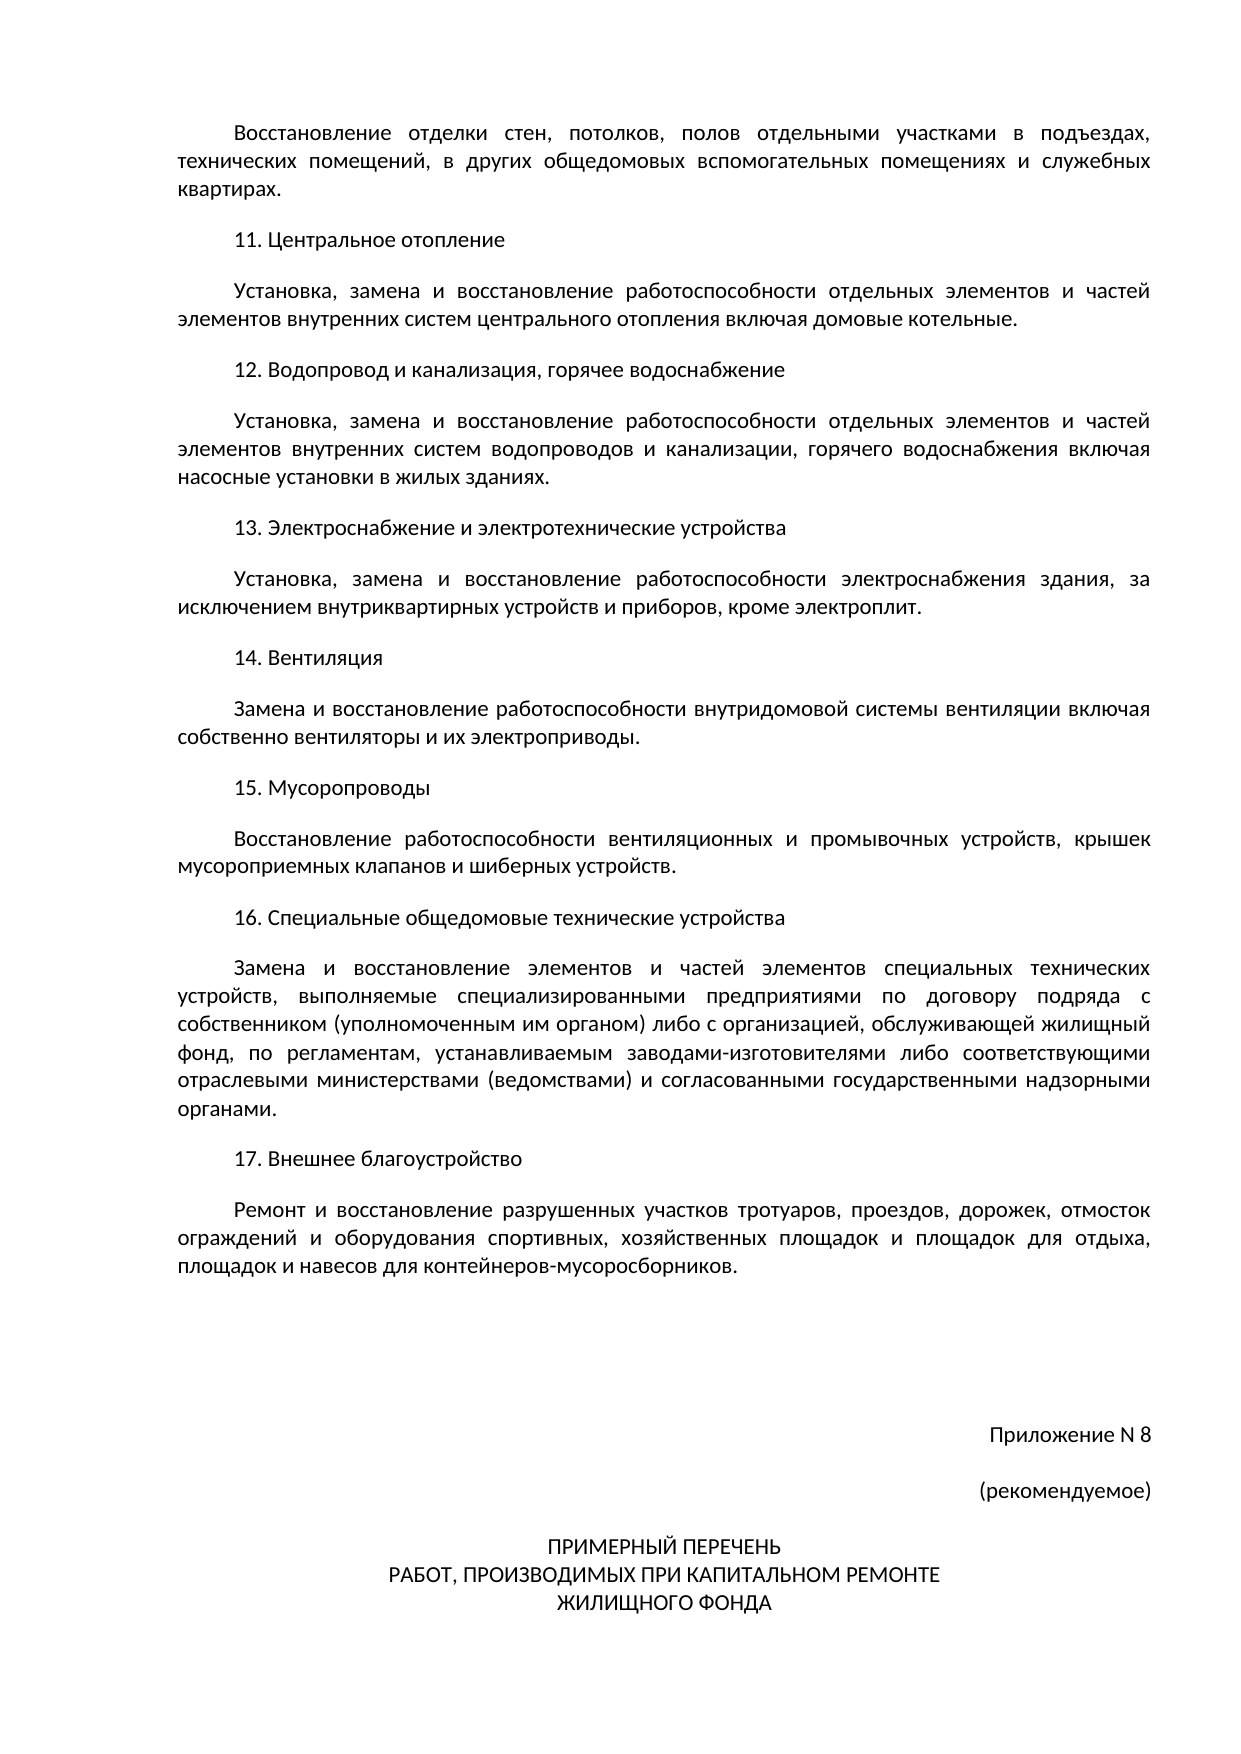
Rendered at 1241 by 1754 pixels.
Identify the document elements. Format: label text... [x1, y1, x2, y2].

text 12. Водопровод и канализация, горячее водоснабжение [177, 355, 1152, 383]
text Замена и восстановление элементов и частей элементов специальных технических устройств, выполняемые специализированными предприятиями по договору подряда с собственником (уполномоченным им органом) либо с организацией, обслуживающей жилищный фонд, по регламентам, устанавливаемым заводами-изготовителями либо соответствующими отраслевыми министерствами (ведомствами) и согласованными государственными надзорными органами. [177, 953, 1152, 1122]
text Замена и восстановление работоспособности внутридомовой системы вентиляции включая собственно вентиляторы и их электроприводы. [177, 694, 1152, 750]
text Приложение N 8 [177, 1420, 1152, 1448]
text Восстановление работоспособности вентиляционных и промывочных устройств, крышек мусороприемных клапанов и шиберных устройств. [177, 824, 1152, 880]
text 14. Вентиляция [177, 643, 1152, 671]
text Установка, замена и восстановление работоспособности электроснабжения здания, за исключением внутриквартирных устройств и приборов, кроме электроплит. [177, 564, 1152, 620]
text (рекомендуемое) [177, 1476, 1152, 1504]
text Установка, замена и восстановление работоспособности отдельных элементов и частей элементов внутренних систем центрального отопления включая домовые котельные. [177, 276, 1152, 332]
text Ремонт и восстановление разрушенных участков тротуаров, проездов, дорожек, отмосток ограждений и оборудования спортивных, хозяйственных площадок и площадок для отдыха, площадок и навесов для контейнеров-мусоросборников. [177, 1196, 1152, 1279]
text ЖИЛИЩНОГО ФОНДА [177, 1588, 1152, 1616]
text 15. Мусоропроводы [177, 773, 1152, 801]
text Восстановление отделки стен, потолков, полов отдельными участками в подъездах, технических помещений, в других общедомовых вспомогательных помещениях и служебных квартирах. [177, 118, 1152, 202]
text 17. Внешнее благоустройство [177, 1144, 1152, 1173]
text 16. Специальные общедомовые технические устройства [177, 903, 1152, 931]
text ПРИМЕРНЫЙ ПЕРЕЧЕНЬ [177, 1532, 1152, 1560]
text РАБОТ, ПРОИЗВОДИМЫХ ПРИ КАПИТАЛЬНОМ РЕМОНТЕ [177, 1560, 1152, 1588]
text 11. Центральное отопление [177, 225, 1152, 253]
text 13. Электроснабжение и электротехнические устройства [177, 513, 1152, 541]
text Установка, замена и восстановление работоспособности отдельных элементов и частей элементов внутренних систем водопроводов и канализации, горячего водоснабжения включая насосные установки в жилых зданиях. [177, 406, 1152, 490]
